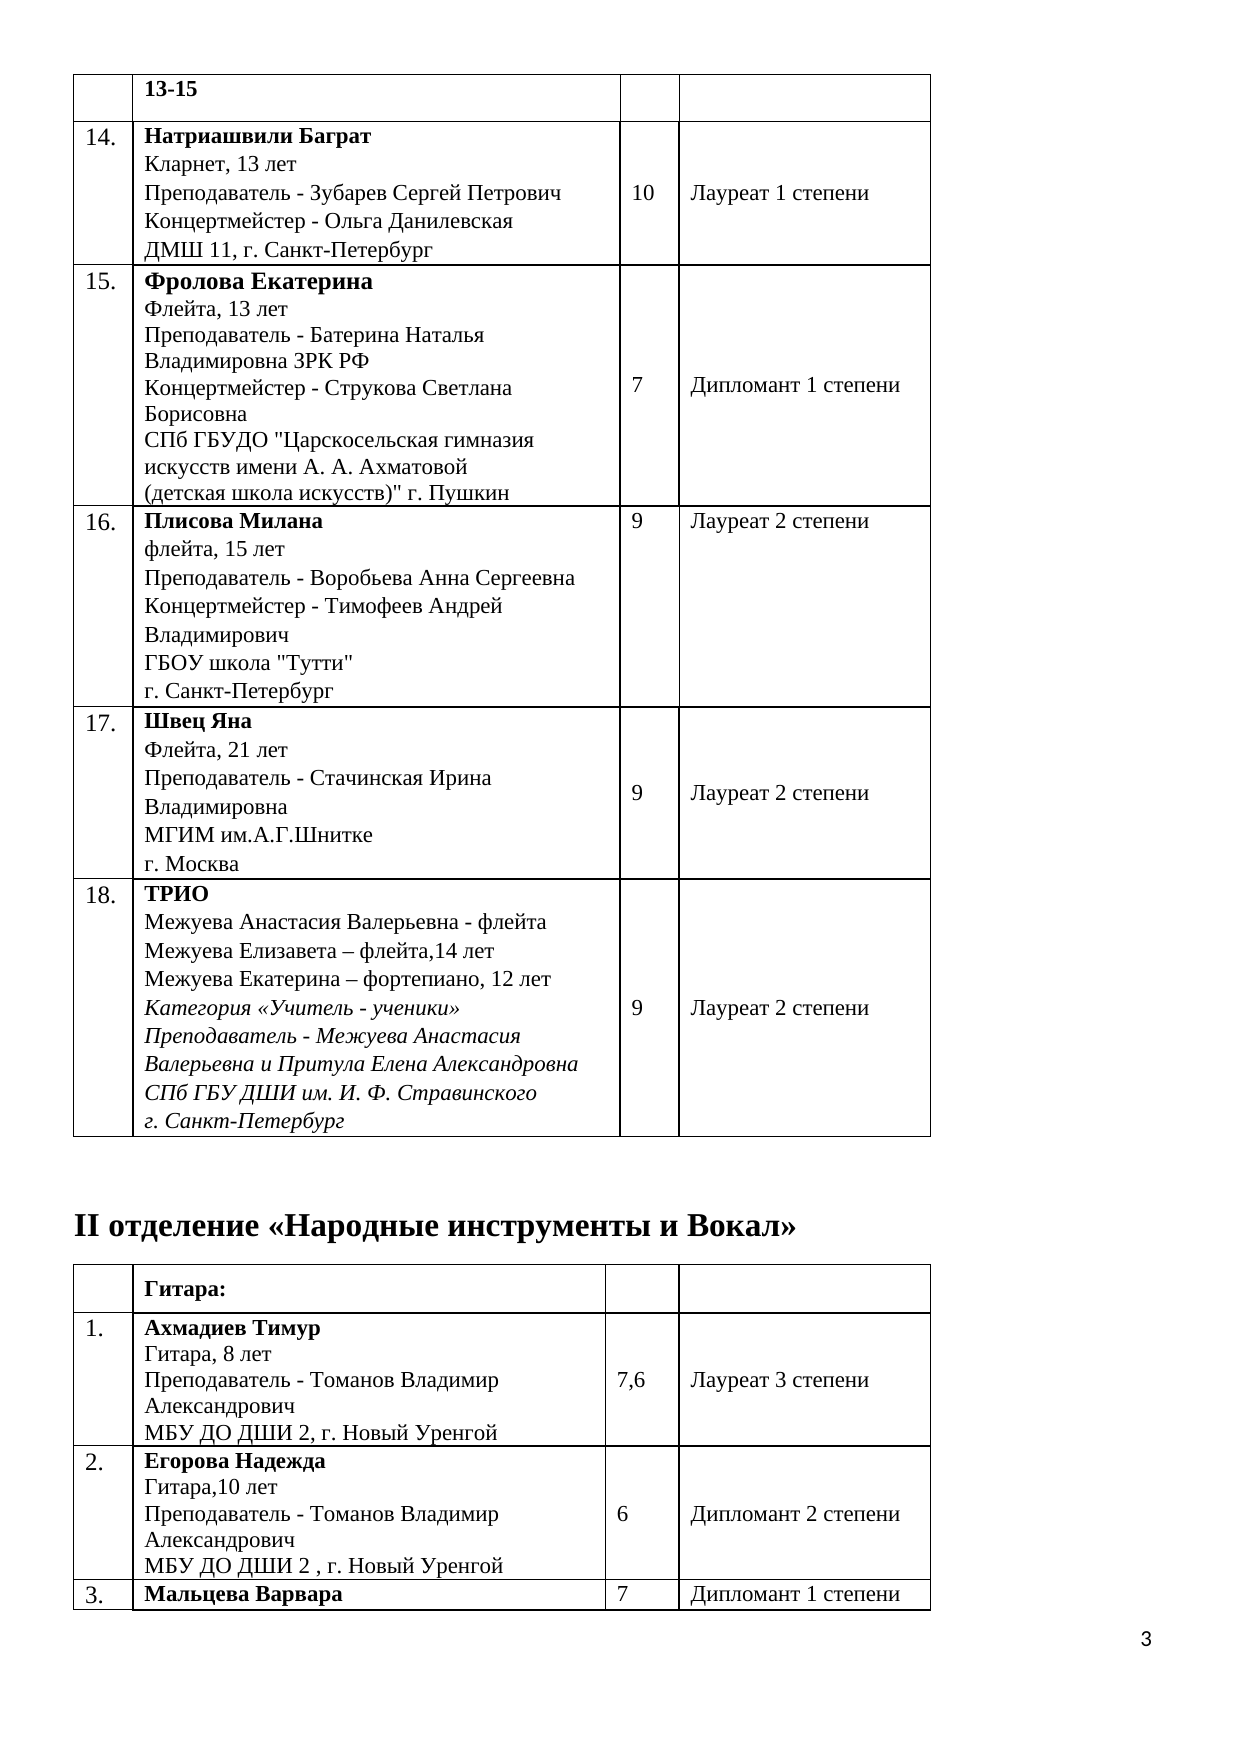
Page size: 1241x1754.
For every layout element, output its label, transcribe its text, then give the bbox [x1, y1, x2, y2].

table_cell Лауреат 2 степени [680, 507, 930, 706]
table_cell 9 [621, 708, 678, 878]
table_cell 7,6 [606, 1314, 678, 1445]
table_cell 10 [621, 122, 678, 264]
table_cell [74, 879, 132, 1136]
table_cell 13-15 [133, 75, 620, 121]
table_cell [74, 1446, 132, 1579]
table_cell 6 [606, 1447, 678, 1579]
table_cell 9 [621, 880, 678, 1136]
table_cell [74, 506, 132, 706]
table_cell Фролова Екатерина Флейта, 13 лет Преподаватель - Батерина Наталья Владимировна ЗРК РФ Концертмейстер - Струкова Светлана Борисовна СПб ГБУДО "Царскосельская гимназия искусств имени А. А. Ахматовой (детская школа искусств)" г. Пушкин [134, 266, 619, 505]
table_cell Лауреат 1 степени [680, 122, 930, 264]
table_cell Ахмадиев Тимур Гитара, 8 лет Преподаватель - Томанов Владимир Александрович МБУ ДО ДШИ 2, г. Новый Уренгой [134, 1314, 605, 1445]
table_cell Лауреат 2 степени [680, 708, 930, 878]
table_cell 7 [606, 1580, 678, 1609]
table_cell [74, 1313, 132, 1445]
table_header [74, 1265, 132, 1312]
table_cell [74, 707, 132, 878]
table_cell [134, 1580, 605, 1609]
table_header [606, 1265, 678, 1312]
table_cell [74, 265, 132, 505]
table_cell Лауреат 2 степени [680, 880, 930, 1136]
table_cell ТРИО Межуева Анастасия Валерьевна - флейта Межуева Елизавета – флейта,14 лет Межуева Екатерина – фортепиано, 12 лет Категория «Учитель - ученики» Преподаватель - Межуева Анастасия Валерьевна и Притула Елена Александровна СПб ГБУ ДШИ им. И. Ф. Стравинского г. Санкт-Петербург [134, 880, 619, 1136]
table_cell [74, 122, 132, 264]
table_cell Швец Яна Флейта, 21 лет Преподаватель - Стачинская Ирина Владимировна МГИМ им.А.Г.Шнитке г. Москва [134, 708, 619, 878]
table_cell Дипломант 2 степени [680, 1447, 930, 1579]
table_cell 7 [621, 266, 678, 505]
table_cell Лауреат 3 степени [680, 1314, 930, 1445]
table_cell [680, 75, 930, 121]
table_cell Натриашвили Баграт Кларнет, 13 лет Преподаватель - Зубарев Сергей Петрович Концертмейстер - Ольга Данилевская ДМШ 11, г. Санкт-Петербург [134, 122, 619, 264]
table_header Гитара: [134, 1265, 605, 1312]
table_cell [74, 1580, 132, 1609]
table_cell Плисова Милана флейта, 15 лет Преподаватель - Воробьева Анна Сергеевна Концертмейстер - Тимофеев Андрей Владимирович ГБОУ школа "Тутти" г. Санкт-Петербург [134, 507, 619, 706]
table_cell 9 [621, 507, 679, 706]
table_cell [621, 75, 679, 121]
text II отделение «Народные инструменты и Вокал» [74, 1206, 1152, 1244]
table_cell Дипломант 1 степени [680, 266, 930, 505]
table_cell [74, 75, 132, 121]
table_header [680, 1265, 930, 1312]
table_cell Дипломант 1 степени [680, 1580, 930, 1609]
table_cell Егорова Надежда Гитара,10 лет Преподаватель - Томанов Владимир Александрович МБУ ДО ДШИ 2 , г. Новый Уренгой [134, 1447, 605, 1579]
